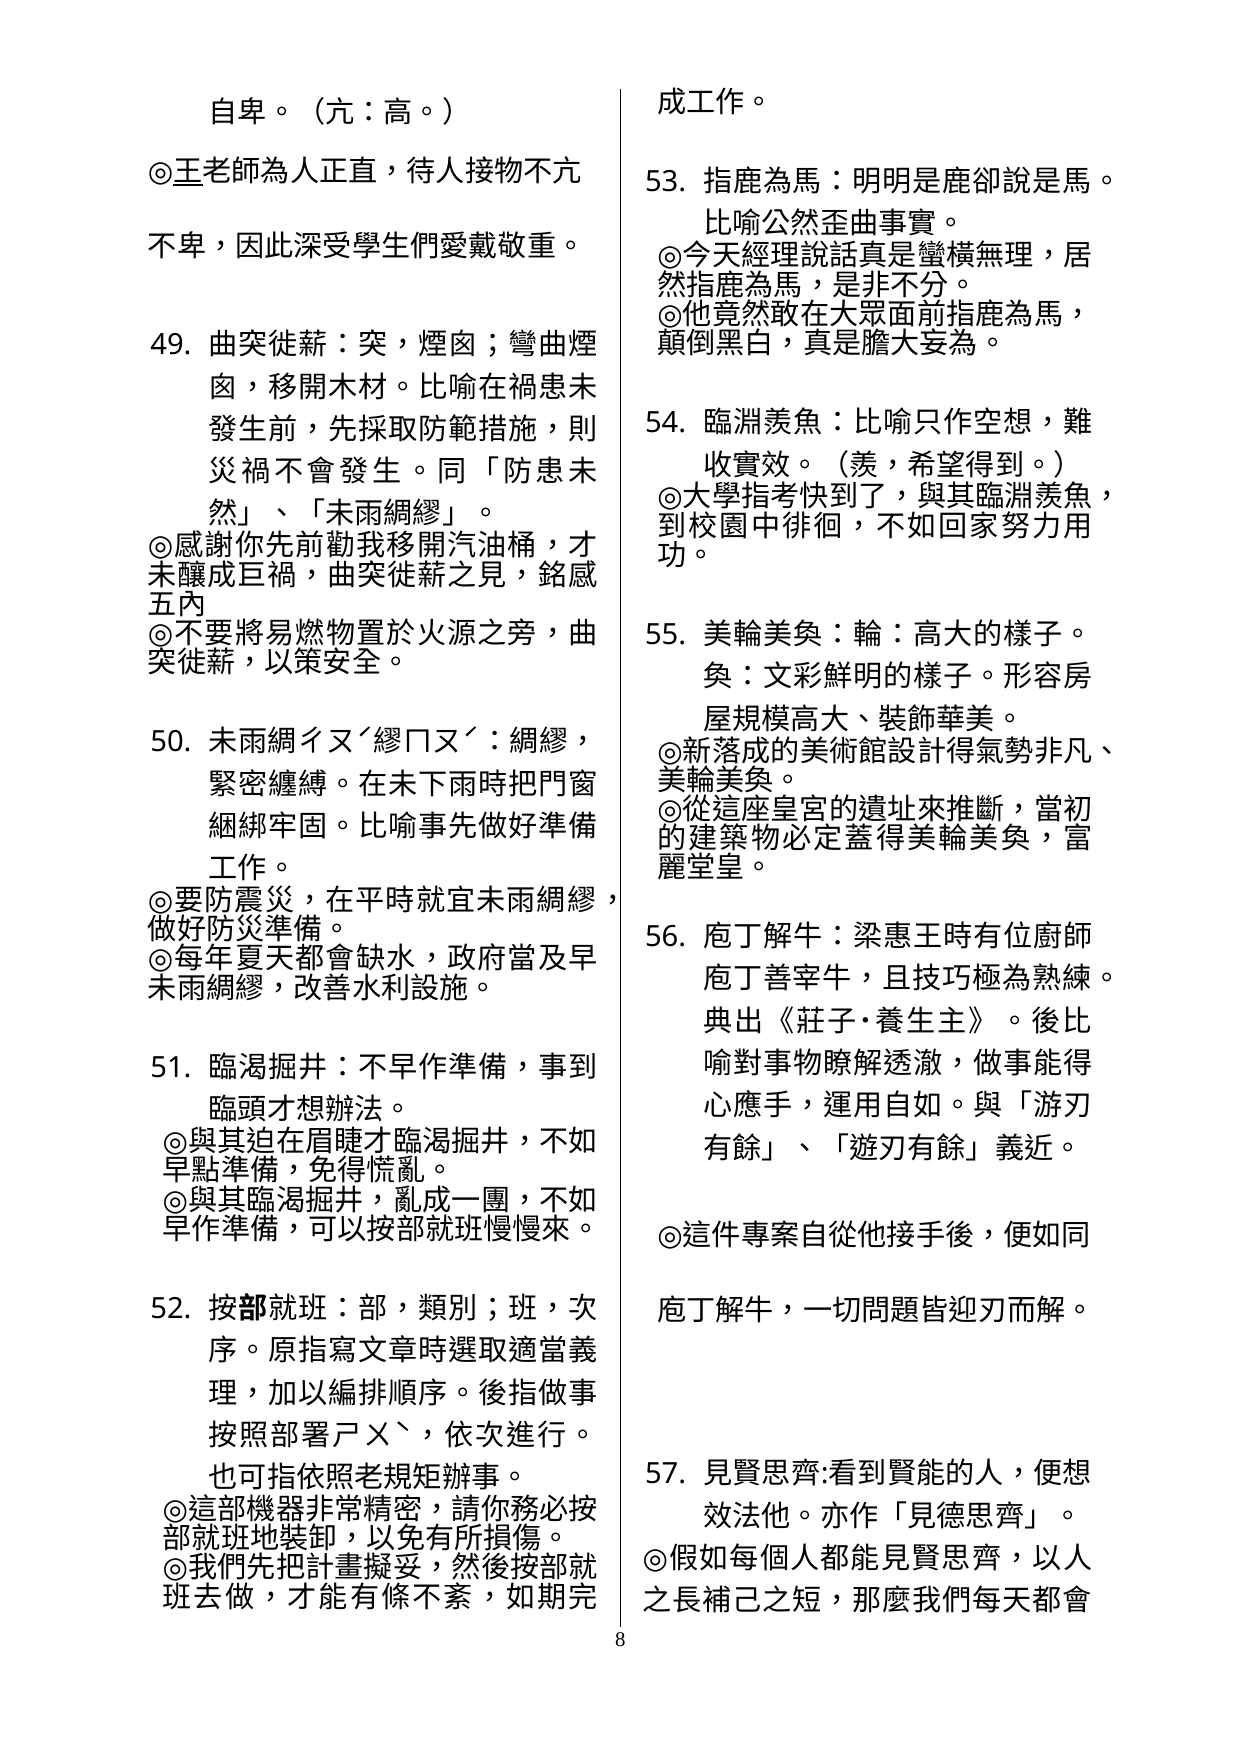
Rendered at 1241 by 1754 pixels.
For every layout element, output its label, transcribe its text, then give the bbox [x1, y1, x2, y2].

text ◎他竟然敢在大眾面前指鹿為馬，顛倒黑白，真是膽大妄為。 [657, 301, 1092, 359]
list 指鹿為馬：明明是鹿卻說是馬。比喻公然歪曲事實。 [645, 158, 1092, 242]
text ◎要防震災，在平時就宜未雨綢繆，做好防災準備。 [148, 887, 598, 946]
list 庖丁解牛：梁惠王時有位廚師庖丁善宰牛，且技巧極為熟練。典出《莊子˙養生主》。後比喻對事物瞭解透澈，做事能得心應手，運用自如。與「游刃有餘」、「遊刃有餘」義近。 [645, 913, 1092, 1166]
text ◎我們先把計畫擬妥，然後按部就班去做，才能有條不紊，如期完成工作。 [162, 1554, 598, 1613]
list 未雨綢ㄔㄡˊ繆ㄇㄡˊ：綢繆，緊密纏縛。在未下雨時把門窗綑綁牢固。比喻事先做好準備工作。 [150, 718, 598, 887]
list 按部就班：部，類別；班，次序。原指寫文章時選取適當義理，加以編排順序。後指做事按照部署ㄕㄨˋ，依次進行。也可指依照老規矩辦事。 [150, 1284, 598, 1496]
text ◎王老師為人正直，待人接物不亢不卑，因此深受學生們愛戴敬重。 [148, 131, 598, 281]
text ◎這部機器非常精密，請你務必按部就班地裝卸，以免有所損傷。 [162, 1496, 598, 1554]
text ◎新落成的美術館設計得氣勢非凡、美輪美奐。 [657, 738, 1092, 796]
text ◎假如每個人都能見賢思齊，以人之長補己之短，那麼我們每天都會有進步，生活也會因此變得更加美好。 [642, 1534, 1092, 1619]
list 見賢思齊:看到賢能的人，便想效法他。亦作「見德思齊」。 [645, 1450, 1092, 1534]
text ◎感謝你先前勸我移開汽油桶，才未釀成巨禍，曲突徙薪之見，銘感五內 [148, 532, 598, 620]
text ◎這件專案自從他接手後，便如同庖丁解牛，一切問題皆迎刃而解。 [657, 1196, 1092, 1421]
list 不亢ㄎㄤˋ不卑：不高傲也不自卑。（亢：高。） [150, 89, 598, 131]
text ◎與其迫在眉睫才臨渴掘井，不如早點準備，免得慌亂。 [162, 1128, 598, 1187]
list 曲突徙薪：突，煙囪；彎曲煙囪，移開木材。比喻在禍患未發生前，先採取防範措施，則災禍不會發生。同「防患未然」、「未雨綢繆」。 [150, 321, 598, 532]
list 美輪美奐：輪：高大的樣子。奐：文彩鮮明的樣子。形容房屋規模高大、裝飾華美。 [645, 611, 1092, 738]
text ◎我們先把計畫擬妥，然後按部就班去做，才能有條不紊，如期完成工作。 [657, 89, 1092, 118]
text ◎不要將易燃物置於火源之旁，曲突徙薪，以策安全。 [148, 620, 598, 678]
list 臨渴掘井：不早作準備，事到臨頭才想辦法。 [150, 1043, 598, 1128]
text ◎大學指考快到了，與其臨淵羨魚，到校園中徘徊，不如回家努力用功。 [657, 483, 1092, 571]
list 臨淵羨魚：比喻只作空想，難收實效。（羨，希望得到。） [645, 399, 1092, 483]
text ◎每年夏天都會缺水，政府當及早未雨綢繆，改善水利設施。 [148, 946, 598, 1004]
text ◎從這座皇宮的遺址來推斷，當初的建築物必定蓋得美輪美奐，富麗堂皇。 [657, 796, 1092, 883]
text ◎今天經理說話真是蠻橫無理，居然指鹿為馬，是非不分。 [657, 242, 1092, 301]
text ◎與其臨渴掘井，亂成一團，不如早作準備，可以按部就班慢慢來。 [162, 1187, 598, 1245]
